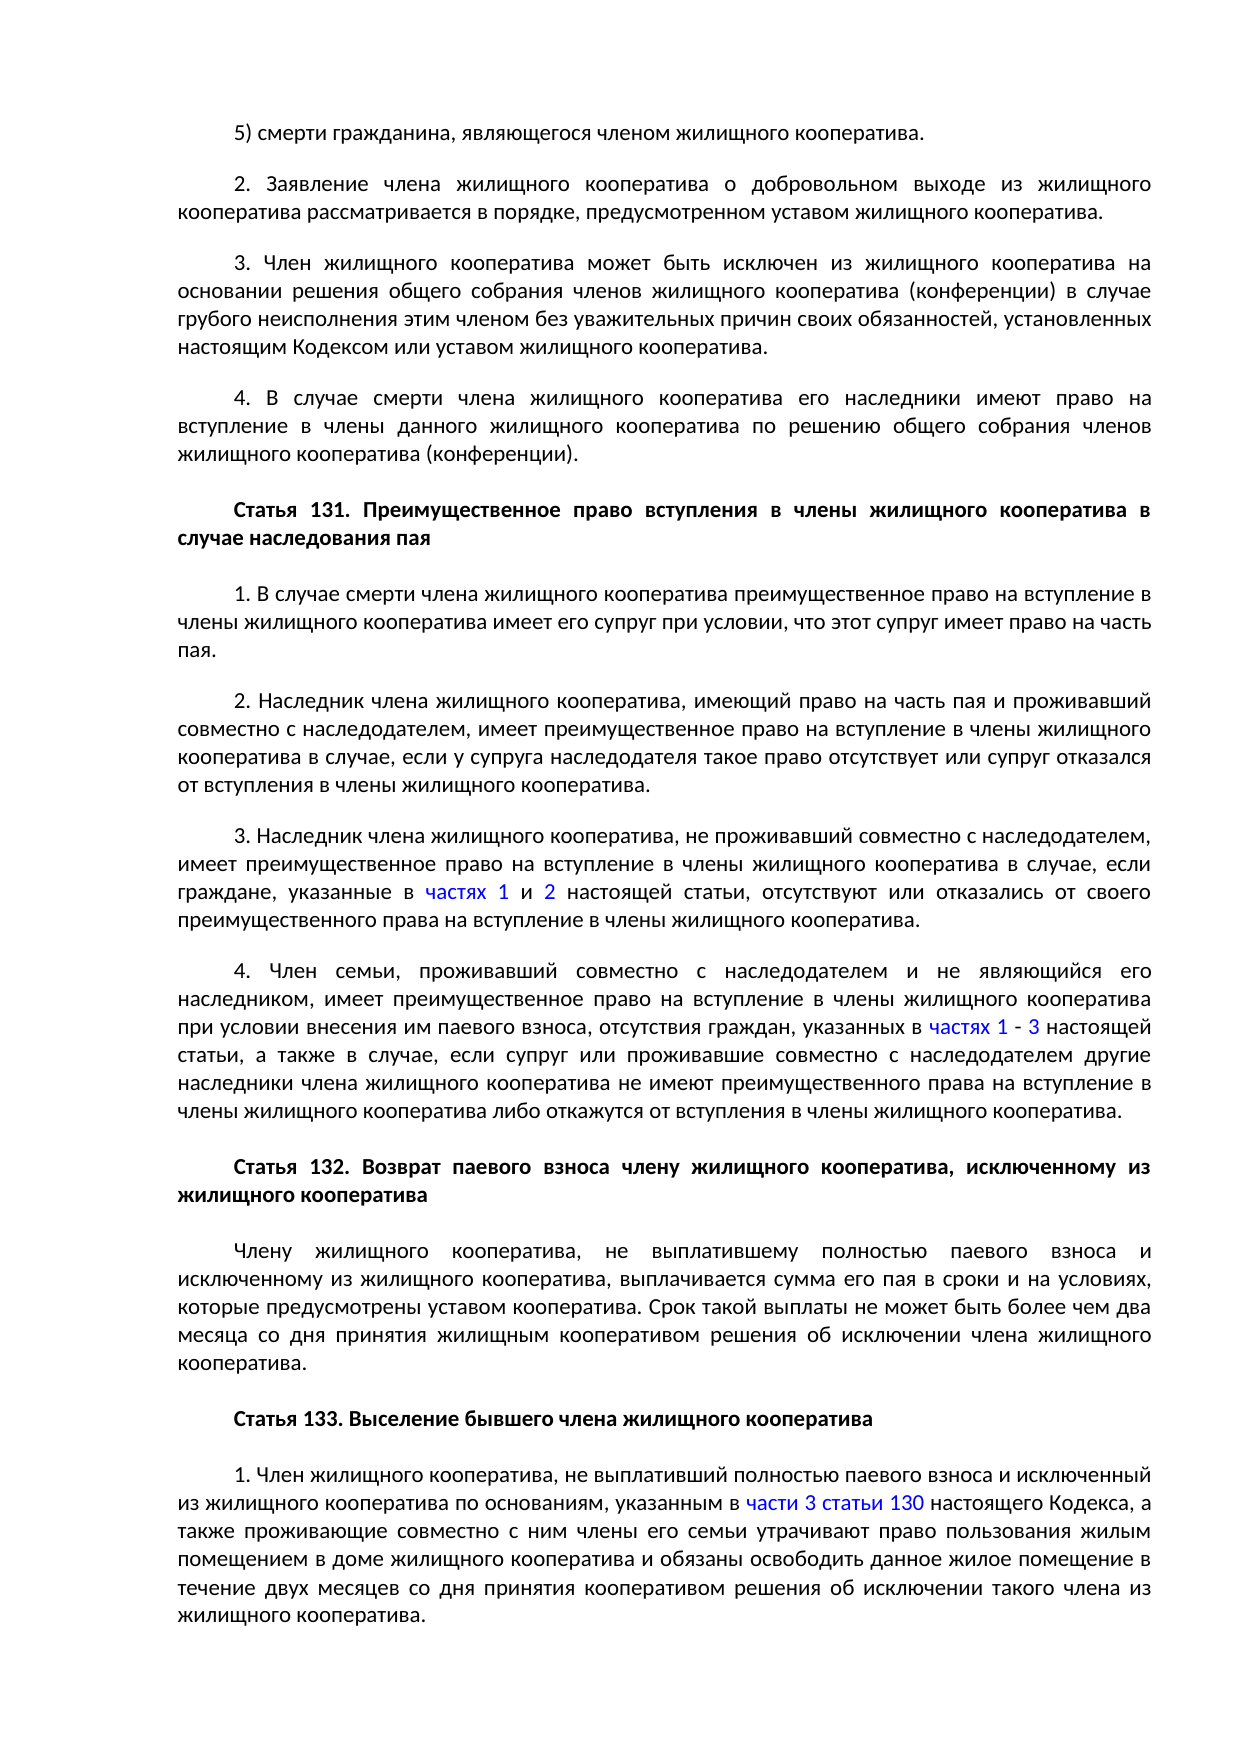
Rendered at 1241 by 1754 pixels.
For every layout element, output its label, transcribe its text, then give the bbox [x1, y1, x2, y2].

text 4. В случае смерти члена жилищного кооператива его наследники имеют право на вступление в члены данного жилищного кооператива по решению общего собрания членов жилищного кооператива (конференции). [177, 383, 1152, 467]
text 2. Наследник члена жилищного кооператива, имеющий право на часть пая и проживавший совместно с наследодателем, имеет преимущественное право на вступление в члены жилищного кооператива в случае, если у супруга наследодателя такое право отсутствует или супруг отказался от вступления в члены жилищного кооператива. [177, 686, 1152, 798]
text 3. Наследник члена жилищного кооператива, не проживавший совместно с наследодателем, имеет преимущественное право на вступление в члены жилищного кооператива в случае, если граждане, указанные в частях 1 и 2 настоящей статьи, отсутствуют или отказались от своего преимущественного права на вступление в члены жилищного кооператива. [177, 821, 1152, 933]
text 1. Член жилищного кооператива, не выплативший полностью паевого взноса и исключенный из жилищного кооператива по основаниям, указанным в части 3 статьи 130 настоящего Кодекса, а также проживающие совместно с ним члены его семьи утрачивают право пользования жилым помещением в доме жилищного кооператива и обязаны освободить данное жилое помещение в течение двух месяцев со дня принятия кооперативом решения об исключении такого члена из жилищного кооператива. [177, 1461, 1152, 1629]
text 2. Заявление члена жилищного кооператива о добровольном выходе из жилищного кооператива рассматривается в порядке, предусмотренном уставом жилищного кооператива. [177, 169, 1152, 225]
text 5) смерти гражданина, являющегося членом жилищного кооператива. [177, 118, 1152, 146]
text 3. Член жилищного кооператива может быть исключен из жилищного кооператива на основании решения общего собрания членов жилищного кооператива (конференции) в случае грубого неисполнения этим членом без уважительных причин своих обязанностей, установленных настоящим Кодексом или уставом жилищного кооператива. [177, 248, 1152, 360]
text Члену жилищного кооператива, не выплатившему полностью паевого взноса и исключенному из жилищного кооператива, выплачивается сумма его пая в сроки и на условиях, которые предусмотрены уставом кооператива. Срок такой выплаты не может быть более чем два месяца со дня принятия жилищным кооперативом решения об исключении члена жилищного кооператива. [177, 1236, 1152, 1376]
text 1. В случае смерти члена жилищного кооператива преимущественное право на вступление в члены жилищного кооператива имеет его супруг при условии, что этот супруг имеет право на часть пая. [177, 579, 1152, 663]
title Статья 133. Выселение бывшего члена жилищного кооператива [177, 1404, 1152, 1432]
text 4. Член семьи, проживавший совместно с наследодателем и не являющийся его наследником, имеет преимущественное право на вступление в члены жилищного кооператива при условии внесения им паевого взноса, отсутствия граждан, указанных в частях 1 - 3 настоящей статьи, а также в случае, если супруг или проживавшие совместно с наследодателем другие наследники члена жилищного кооператива не имеют преимущественного права на вступление в члены жилищного кооператива либо откажутся от вступления в члены жилищного кооператива. [177, 956, 1152, 1124]
title Статья 131. Преимущественное право вступления в члены жилищного кооператива в случае наследования пая [177, 495, 1152, 551]
title Статья 132. Возврат паевого взноса члену жилищного кооператива, исключенному из жилищного кооператива [177, 1152, 1152, 1208]
